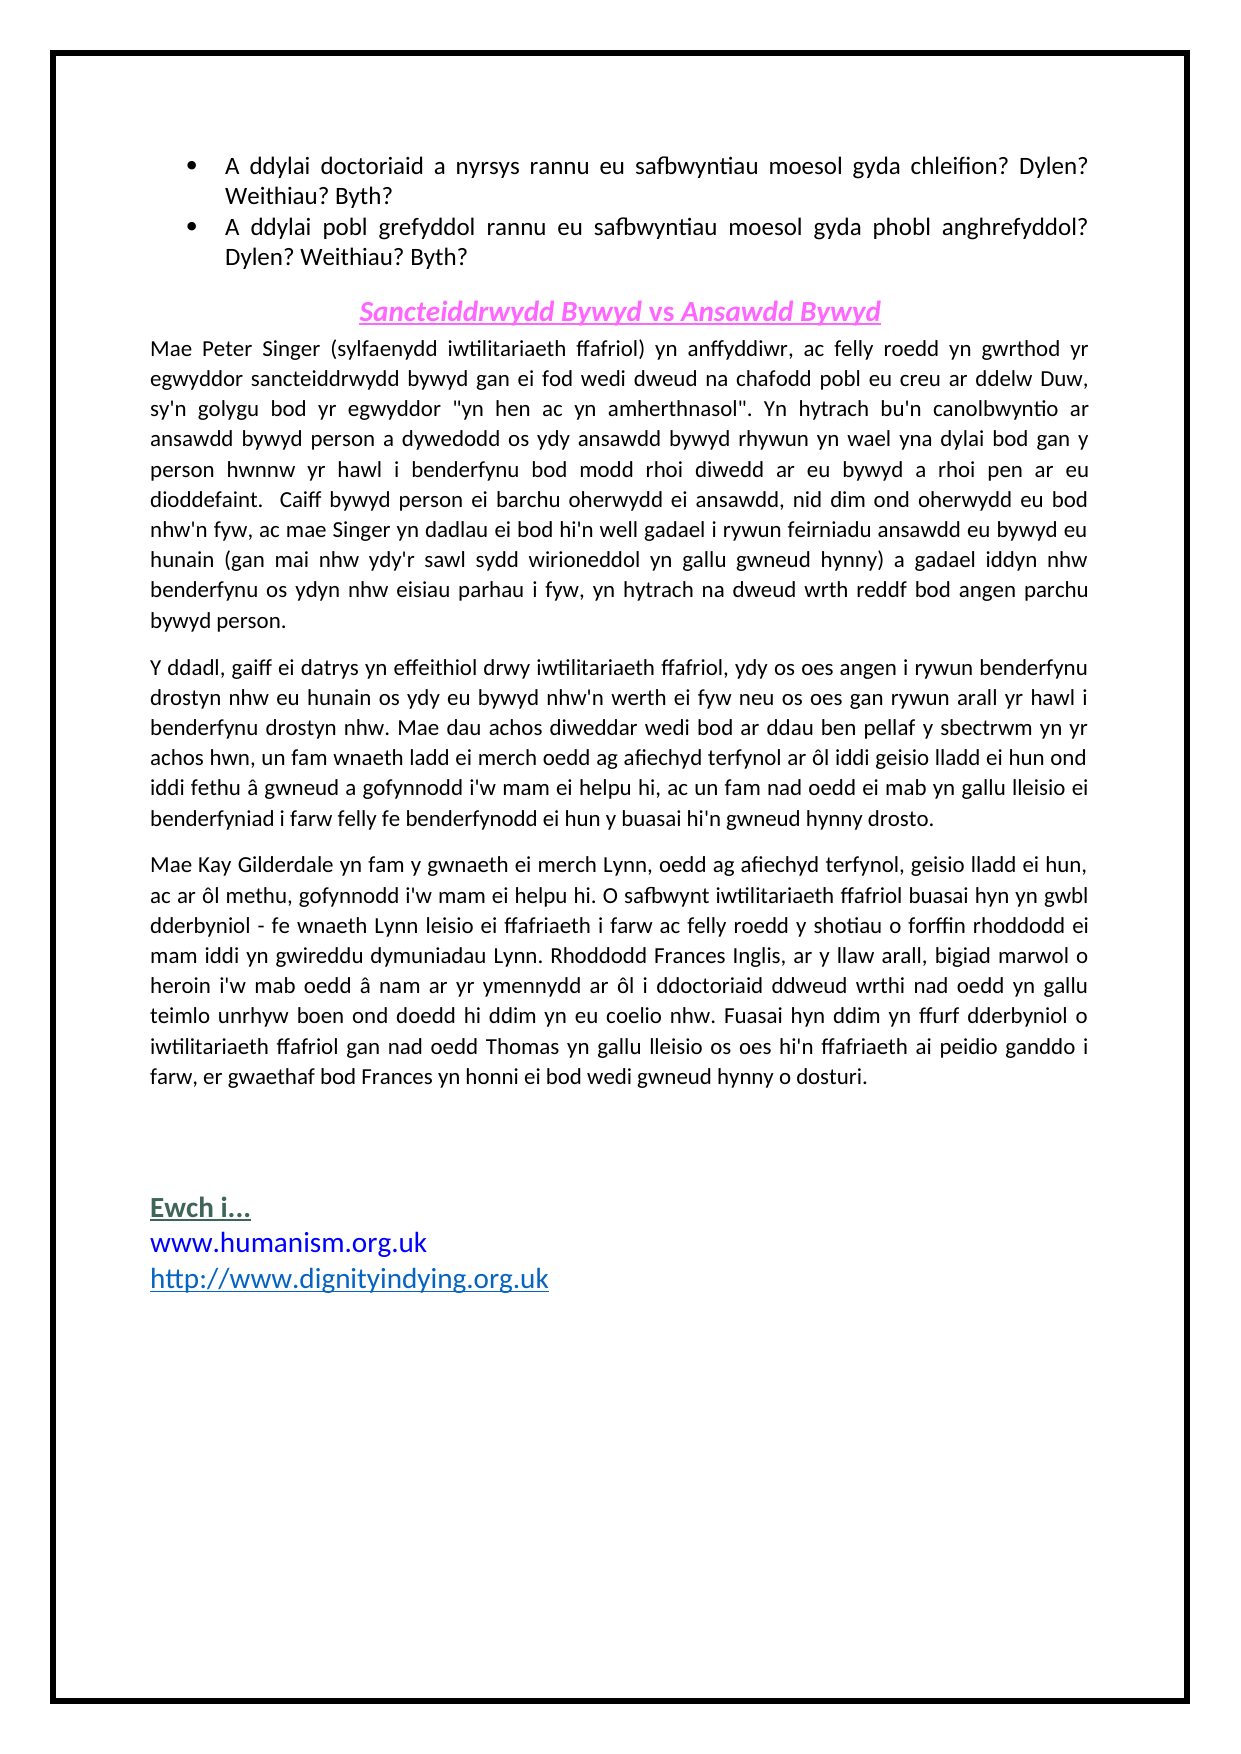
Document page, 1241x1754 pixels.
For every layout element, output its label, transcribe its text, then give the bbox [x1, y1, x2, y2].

list A ddylai doctoriaid a nyrsys rannu eu safbwyntiau moesol gyda chleifion? Dylen? Weithiau? Byth? [187, 150, 1090, 211]
text Ewch i... [150, 1189, 1090, 1224]
subtitle Sancteiddrwydd Bywyd vs Ansawdd Bywyd [150, 293, 1090, 328]
list A ddylai pobl grefyddol rannu eu safbwyntiau moesol gyda phobl anghrefyddol? Dylen? Weithiau? Byth? [187, 211, 1090, 272]
text Mae Peter Singer (sylfaenydd iwtilitariaeth ffafriol) yn anffyddiwr, ac felly roedd yn gwrthod yr egwyddor sancteiddrwydd bywyd gan ei fod wedi dweud na chafodd pobl eu creu ar ddelw Duw, sy'n golygu bod yr egwyddor "yn hen ac yn amherthnasol". Yn hytrach bu'n canolbwyntio ar ansawdd bywyd person a dywedodd os ydy ansawdd bywyd rhywun yn wael yna dylai bod gan y person hwnnw yr hawl i benderfynu bod modd rhoi diwedd ar eu bywyd a rhoi pen ar eu dioddefaint. Caiff bywyd person ei barchu oherwydd ei ansawdd, nid dim ond oherwydd eu bod nhw'n fyw, ac mae Singer yn dadlau ei bod hi'n well gadael i rywun feirniadu ansawdd eu bywyd eu hunain (gan mai nhw ydy'r sawl sydd wirioneddol yn gallu gwneud hynny) a gadael iddyn nhw benderfynu os ydyn nhw eisiau parhau i fyw, yn hytrach na dweud wrth reddf bod angen parchu bywyd person. [150, 334, 1090, 634]
text www.humanism.org.uk [150, 1224, 1090, 1260]
text Mae Kay Gilderdale yn fam y gwnaeth ei merch Lynn, oedd ag afiechyd terfynol, geisio lladd ei hun, ac ar ôl methu, gofynnodd i'w mam ei helpu hi. O safbwynt iwtilitariaeth ffafriol buasai hyn yn gwbl dderbyniol - fe wnaeth Lynn leisio ei ffafriaeth i farw ac felly roedd y shotiau o forffin rhoddodd ei mam iddi yn gwireddu dymuniadau Lynn. Rhoddodd Frances Inglis, ar y llaw arall, bigiad marwol o heroin i'w mab oedd â nam ar yr ymennydd ar ôl i ddoctoriaid ddweud wrthi nad oedd yn gallu teimlo unrhyw boen ond doedd hi ddim yn eu coelio nhw. Fuasai hyn ddim yn ffurf dderbyniol o iwtilitariaeth ffafriol gan nad oedd Thomas yn gallu lleisio os oes hi'n ffafriaeth ai peidio ganddo i farw, er gwaethaf bod Frances yn honni ei bod wedi gwneud hynny o dosturi. [150, 851, 1090, 1090]
text Y ddadl, gaiff ei datrys yn effeithiol drwy iwtilitariaeth ffafriol, ydy os oes angen i rywun benderfynu drostyn nhw eu hunain os ydy eu bywyd nhw'n werth ei fyw neu os oes gan rywun arall yr hawl i benderfynu drostyn nhw. Mae dau achos diweddar wedi bod ar ddau ben pellaf y sbectrwm yn yr achos hwn, un fam wnaeth ladd ei merch oedd ag afiechyd terfynol ar ôl iddi geisio lladd ei hun ond iddi fethu â gwneud a gofynnodd i'w mam ei helpu hi, ac un fam nad oedd ei mab yn gallu lleisio ei benderfyniad i farw felly fe benderfynodd ei hun y buasai hi'n gwneud hynny drosto. [150, 653, 1090, 832]
text http://www.dignityindying.org.uk [150, 1260, 1090, 1296]
